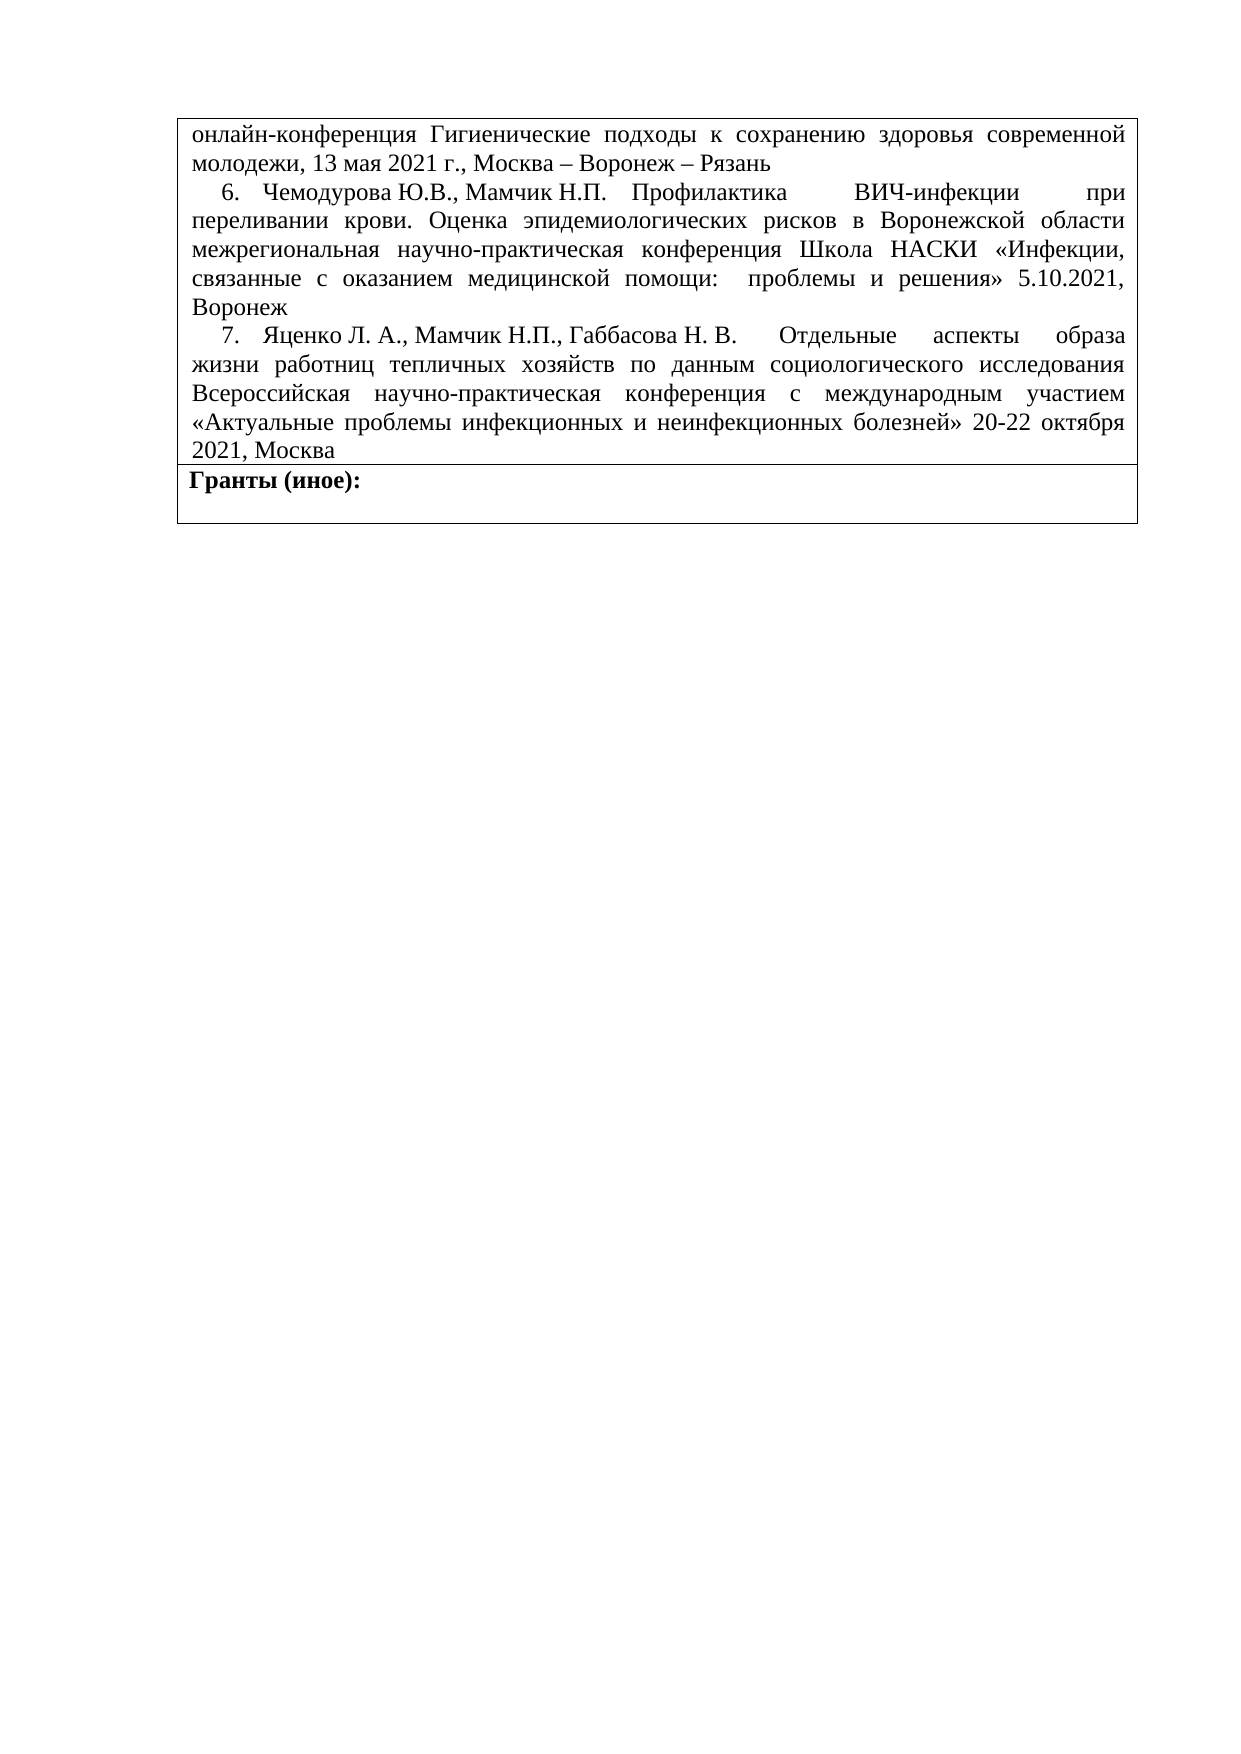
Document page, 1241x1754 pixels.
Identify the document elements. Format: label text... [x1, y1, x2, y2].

table_cell Гранты (иное): [178, 465, 1137, 523]
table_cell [178, 119, 1137, 464]
